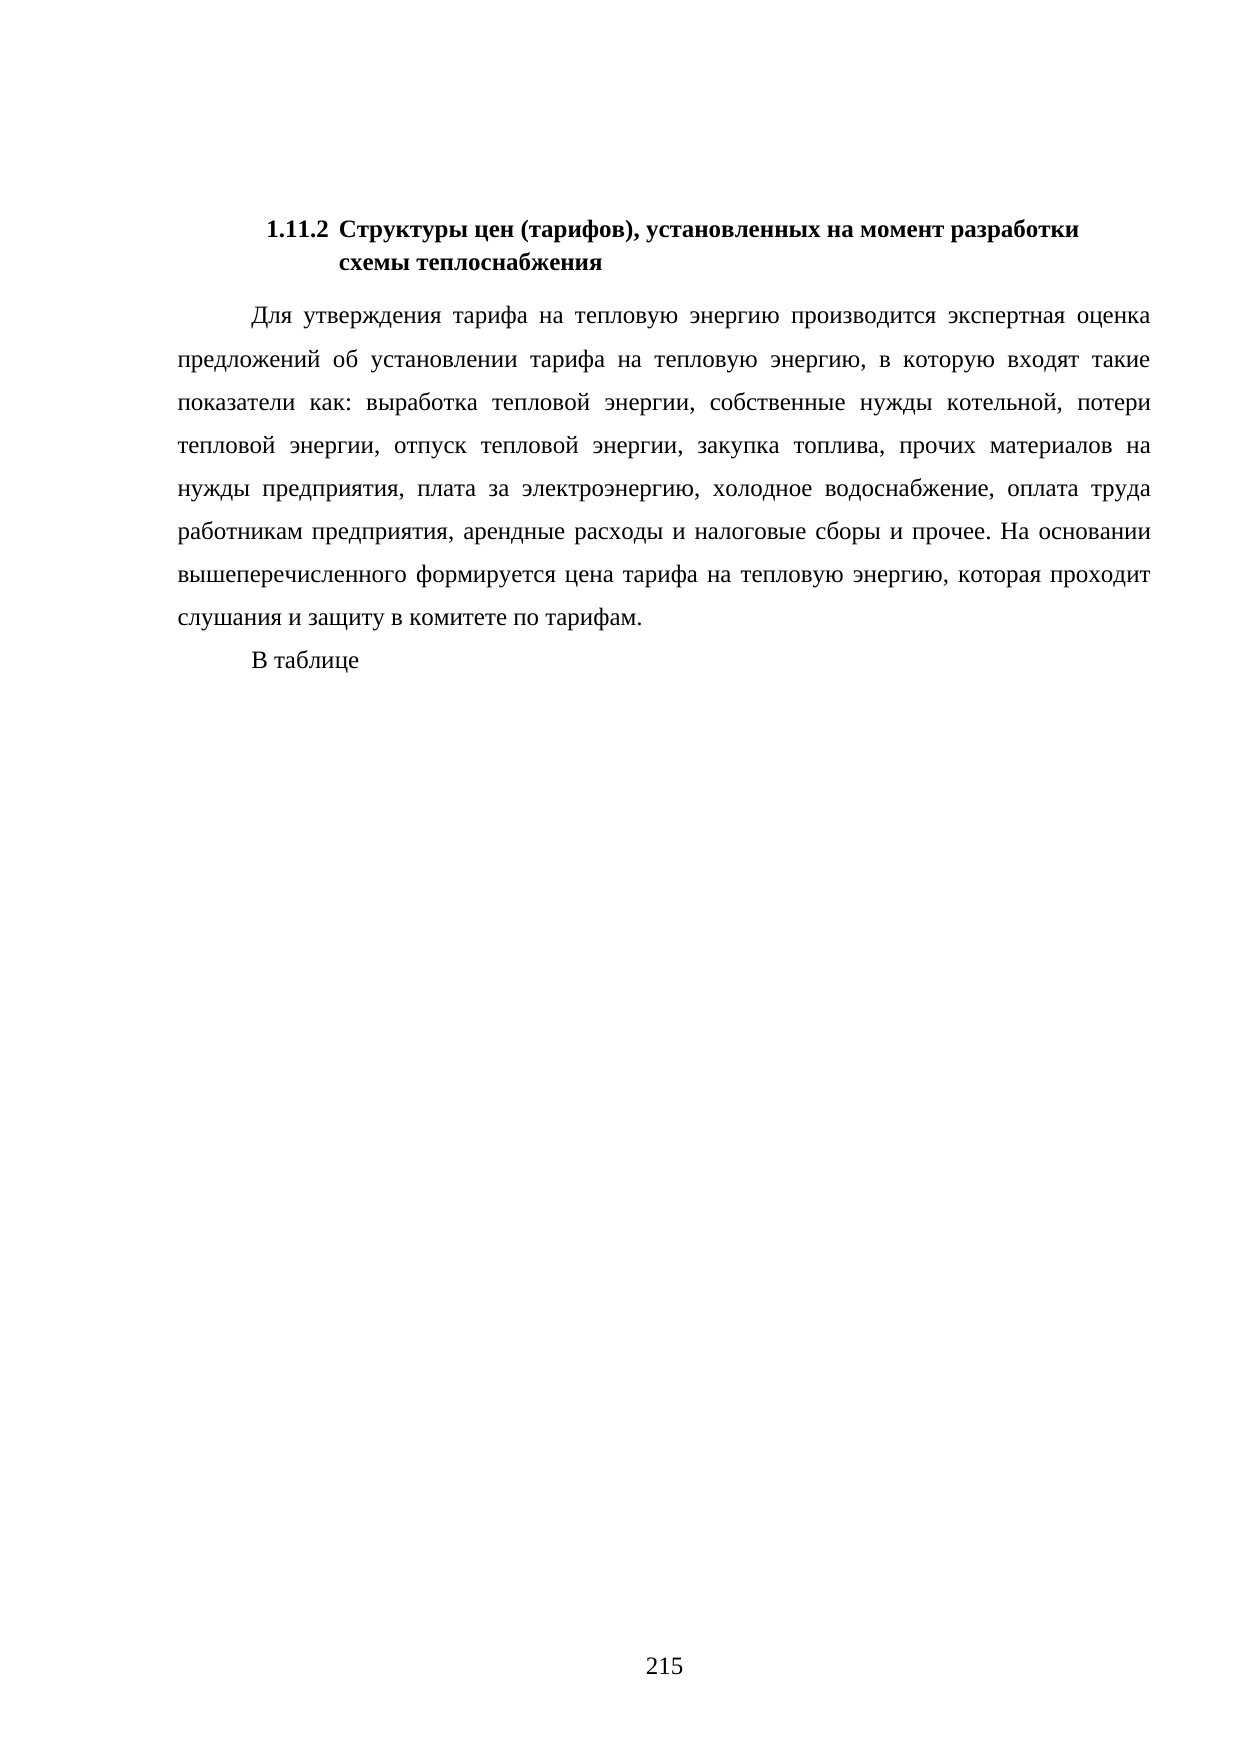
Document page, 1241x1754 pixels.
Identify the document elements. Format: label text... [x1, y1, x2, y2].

text В таблице [177, 646, 1152, 674]
subtitle Структуры цен (тарифов), установленных на момент разработки схемы теплоснабжения [266, 214, 1152, 276]
text Для утверждения тарифа на тепловую энергию производится экспертная оценка предложений об установлении тарифа на тепловую энергию, в которую входят такие показатели как: выработка тепловой энергии, собственные нужды котельной, потери тепловой энергии, отпуск тепловой энергии, закупка топлива, прочих материалов на нужды предприятия, плата за электроэнергию, холодное водоснабжение, оплата труда работникам предприятия, арендные расходы и налоговые сборы и прочее. На основании вышеперечисленного формируется цена тарифа на тепловую энергию, которая проходит слушания и защиту в комитете по тарифам. [177, 301, 1152, 631]
